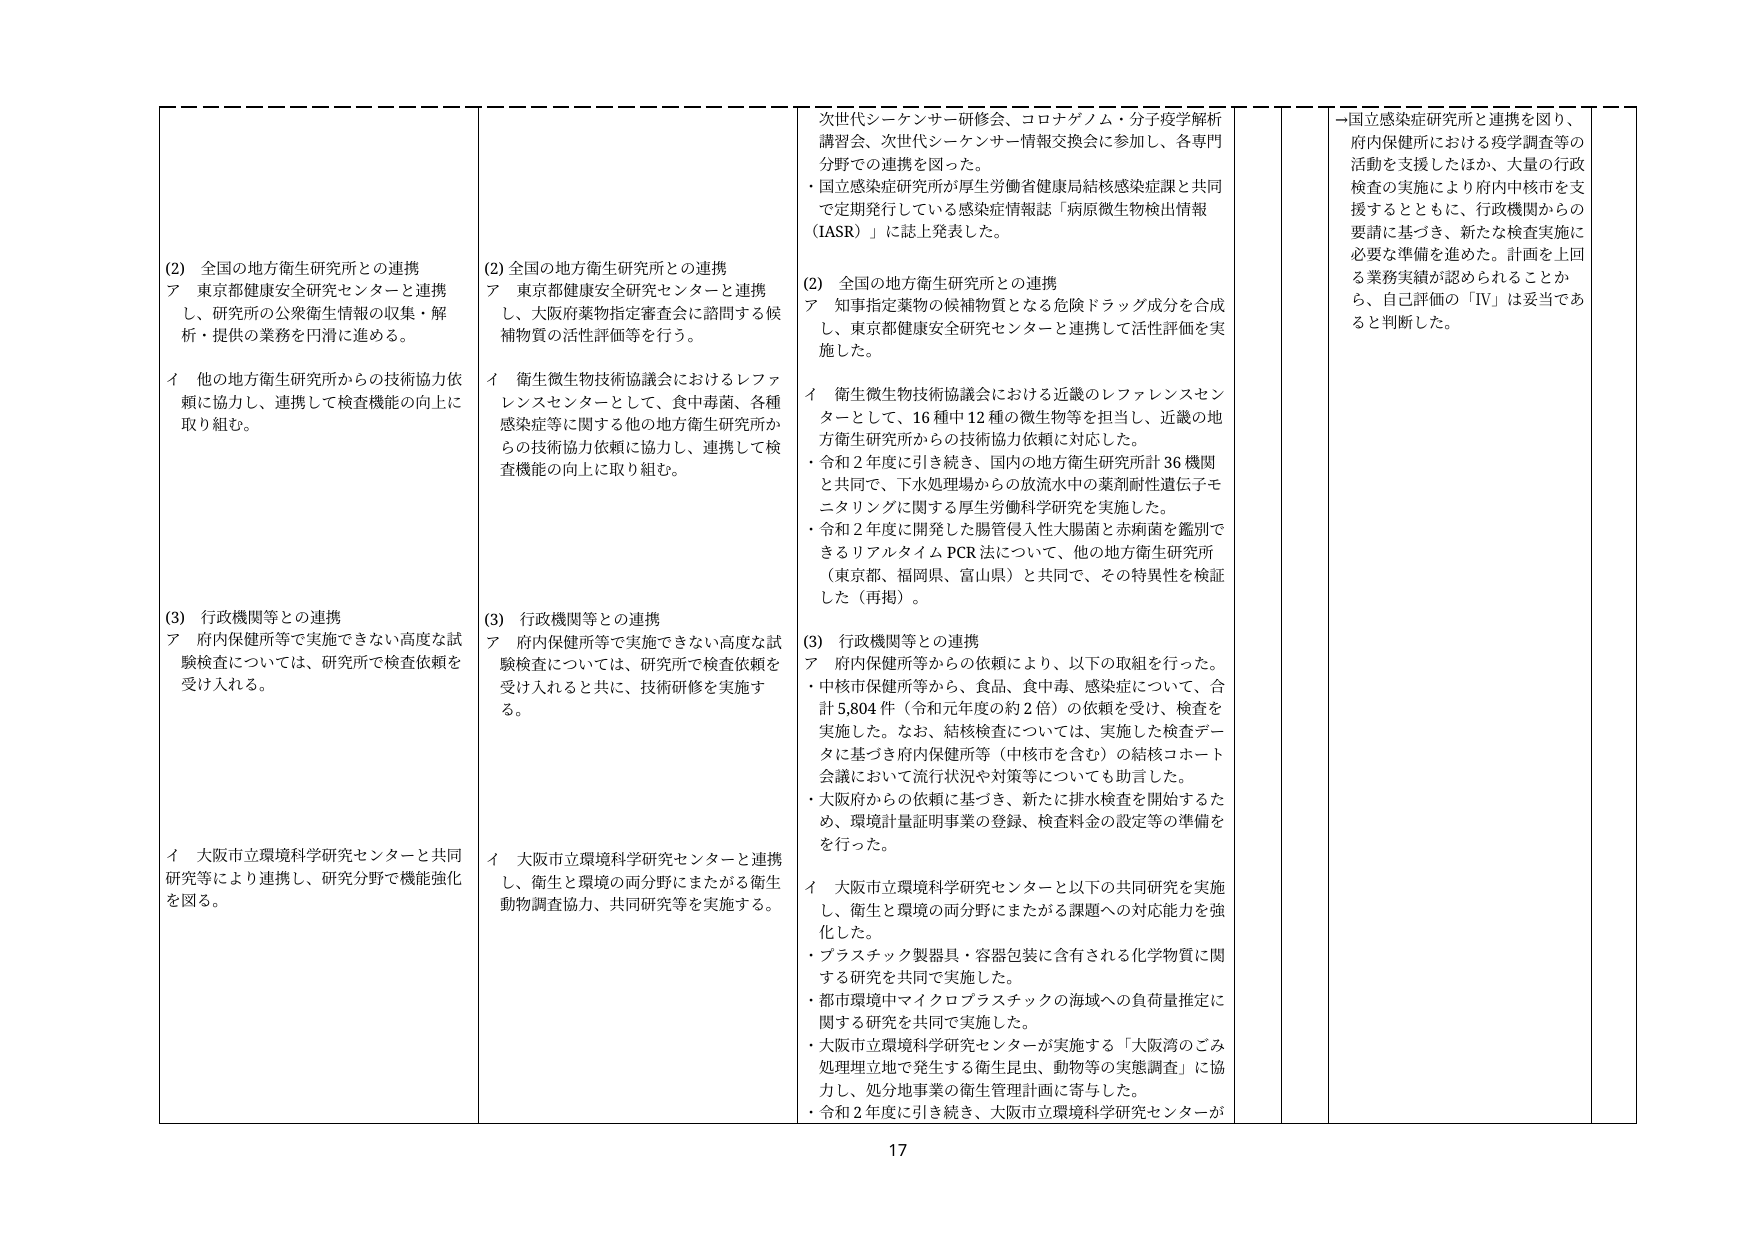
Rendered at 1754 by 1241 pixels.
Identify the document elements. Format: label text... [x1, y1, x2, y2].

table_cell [798, 106, 1234, 1123]
table_cell IV [1282, 106, 1328, 1123]
table_cell 7 [1592, 106, 1636, 1123]
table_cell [160, 106, 478, 1123]
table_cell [479, 106, 797, 1123]
table_cell IV [1235, 106, 1281, 1123]
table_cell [1329, 106, 1591, 1123]
